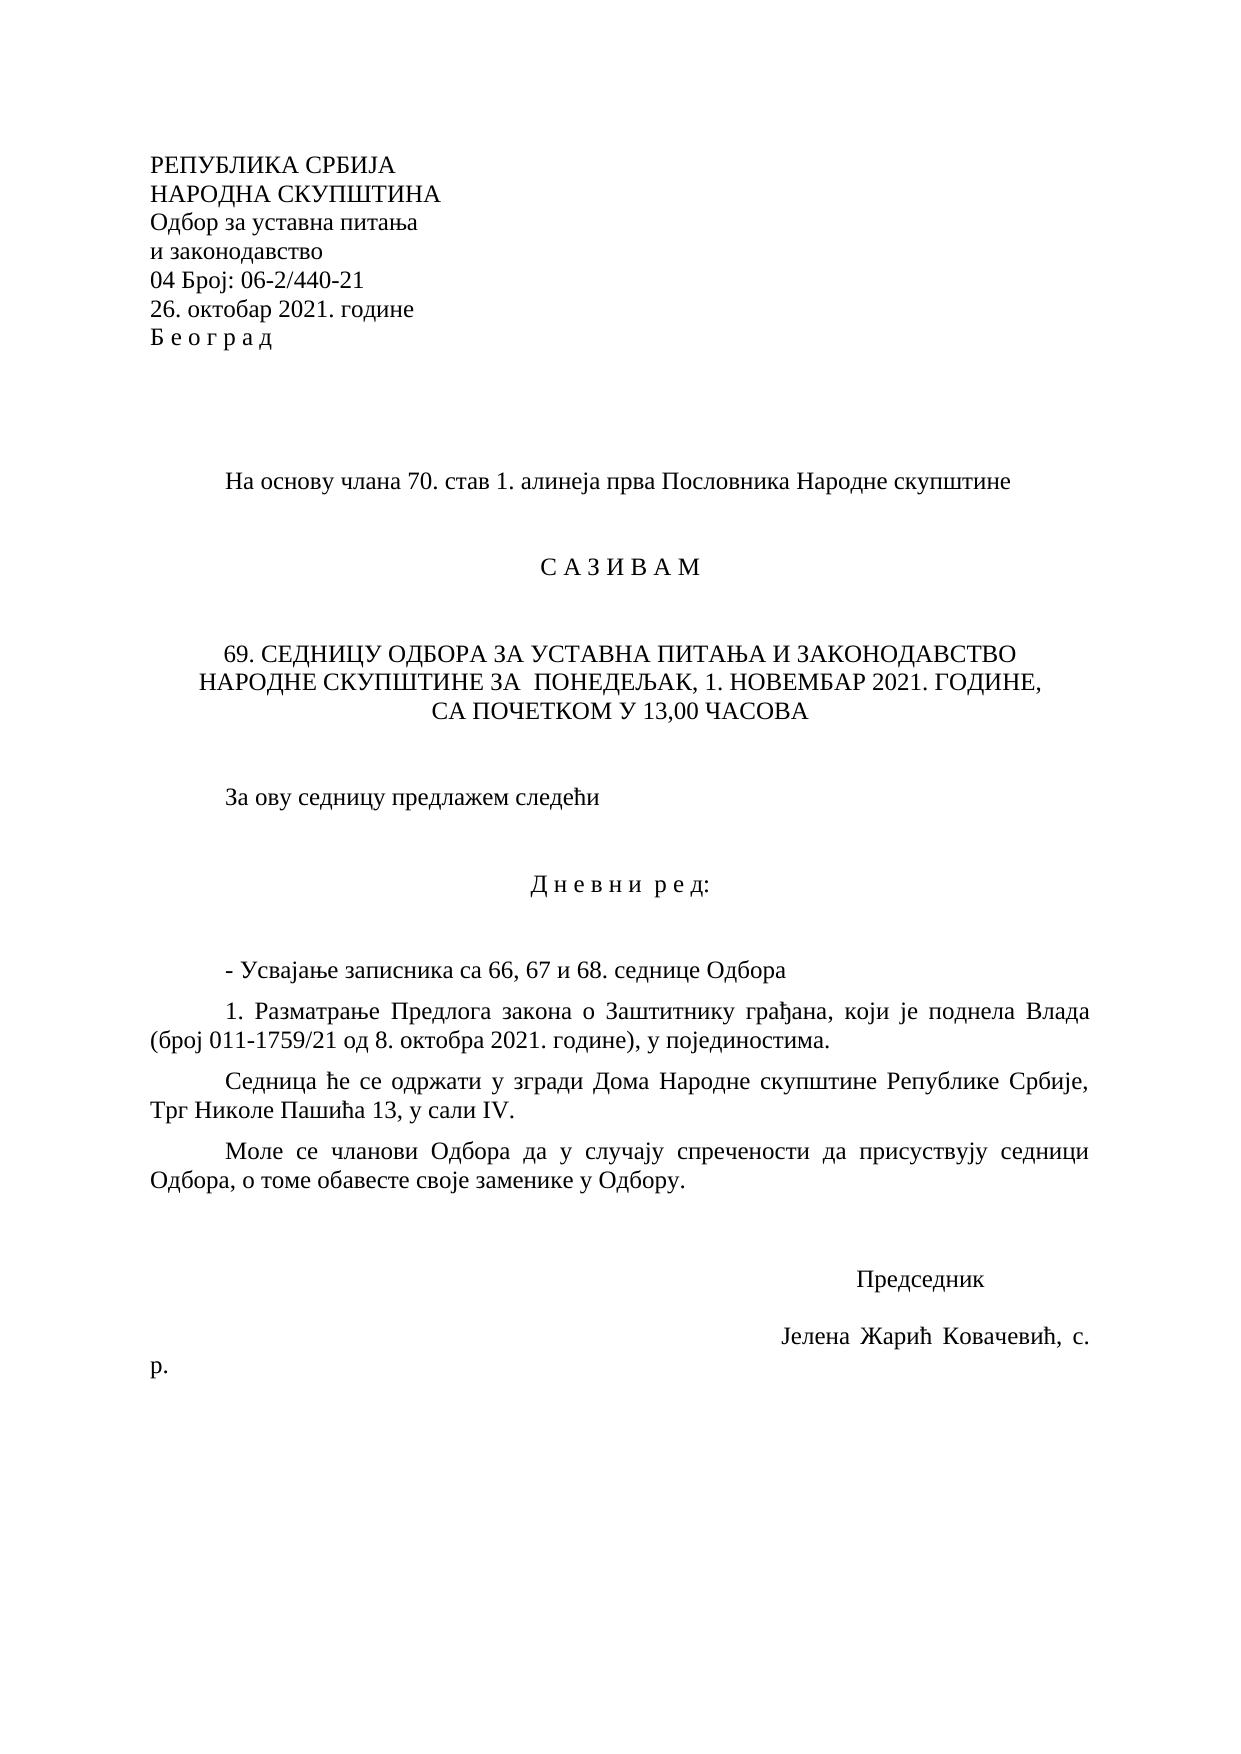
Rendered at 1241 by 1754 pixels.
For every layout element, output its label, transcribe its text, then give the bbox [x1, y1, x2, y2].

text Моле се чланови Одбора да у случају спречености да присуствују седници Одбора, о томе обавесте своје заменике у Одбору. [150, 1136, 1090, 1194]
text За ову седницу предлажем следећи [150, 782, 1090, 811]
text С А З И В А М [150, 552, 1090, 581]
text РЕПУБЛИКА СРБИЈА [150, 150, 1090, 179]
text Председник [675, 1264, 1090, 1292]
text Седница ће се одржати у згради Дома Народне скупштине Републике Србије, Трг Николе Пашића 13, у сали IV. [150, 1066, 1090, 1124]
text Јелена Жарић Ковачевић, с. р. [150, 1321, 1090, 1379]
text НАРОДНА СКУПШТИНА [150, 179, 1090, 207]
text 1. Разматрање Предлога закона о Заштитнику грађана, који је поднела Влада (број 011-1759/21 од 8. октобра 2021. године), у појединостима. [150, 996, 1090, 1054]
text На основу члана 70. став 1. алинеја прва Пословника Народне скупштине [150, 466, 1090, 495]
text Б е о г р а д [150, 322, 1090, 351]
text НАРОДНЕ СКУПШТИНЕ ЗА ПОНЕДЕЉАК, 1. НОВЕМБАР 2021. ГОДИНЕ, [150, 667, 1090, 696]
text Одбор за уставна питања [150, 207, 1090, 236]
text - Усвајање записника са 66, 67 и 68. седнице Одбора [150, 955, 1090, 984]
text Д н е в н и р е д: [150, 869, 1090, 897]
text и законодавство [150, 236, 1090, 265]
text 69. СЕДНИЦУ ОДБОРА ЗА УСТАВНА ПИТАЊА И ЗАКОНОДАВСТВО [150, 639, 1090, 667]
text 26. октобар 2021. године [150, 294, 1090, 322]
text СА ПОЧЕТКОМ У 13,00 ЧАСОВА [150, 696, 1090, 725]
text 04 Број: 06-2/440-21 [150, 265, 1090, 294]
